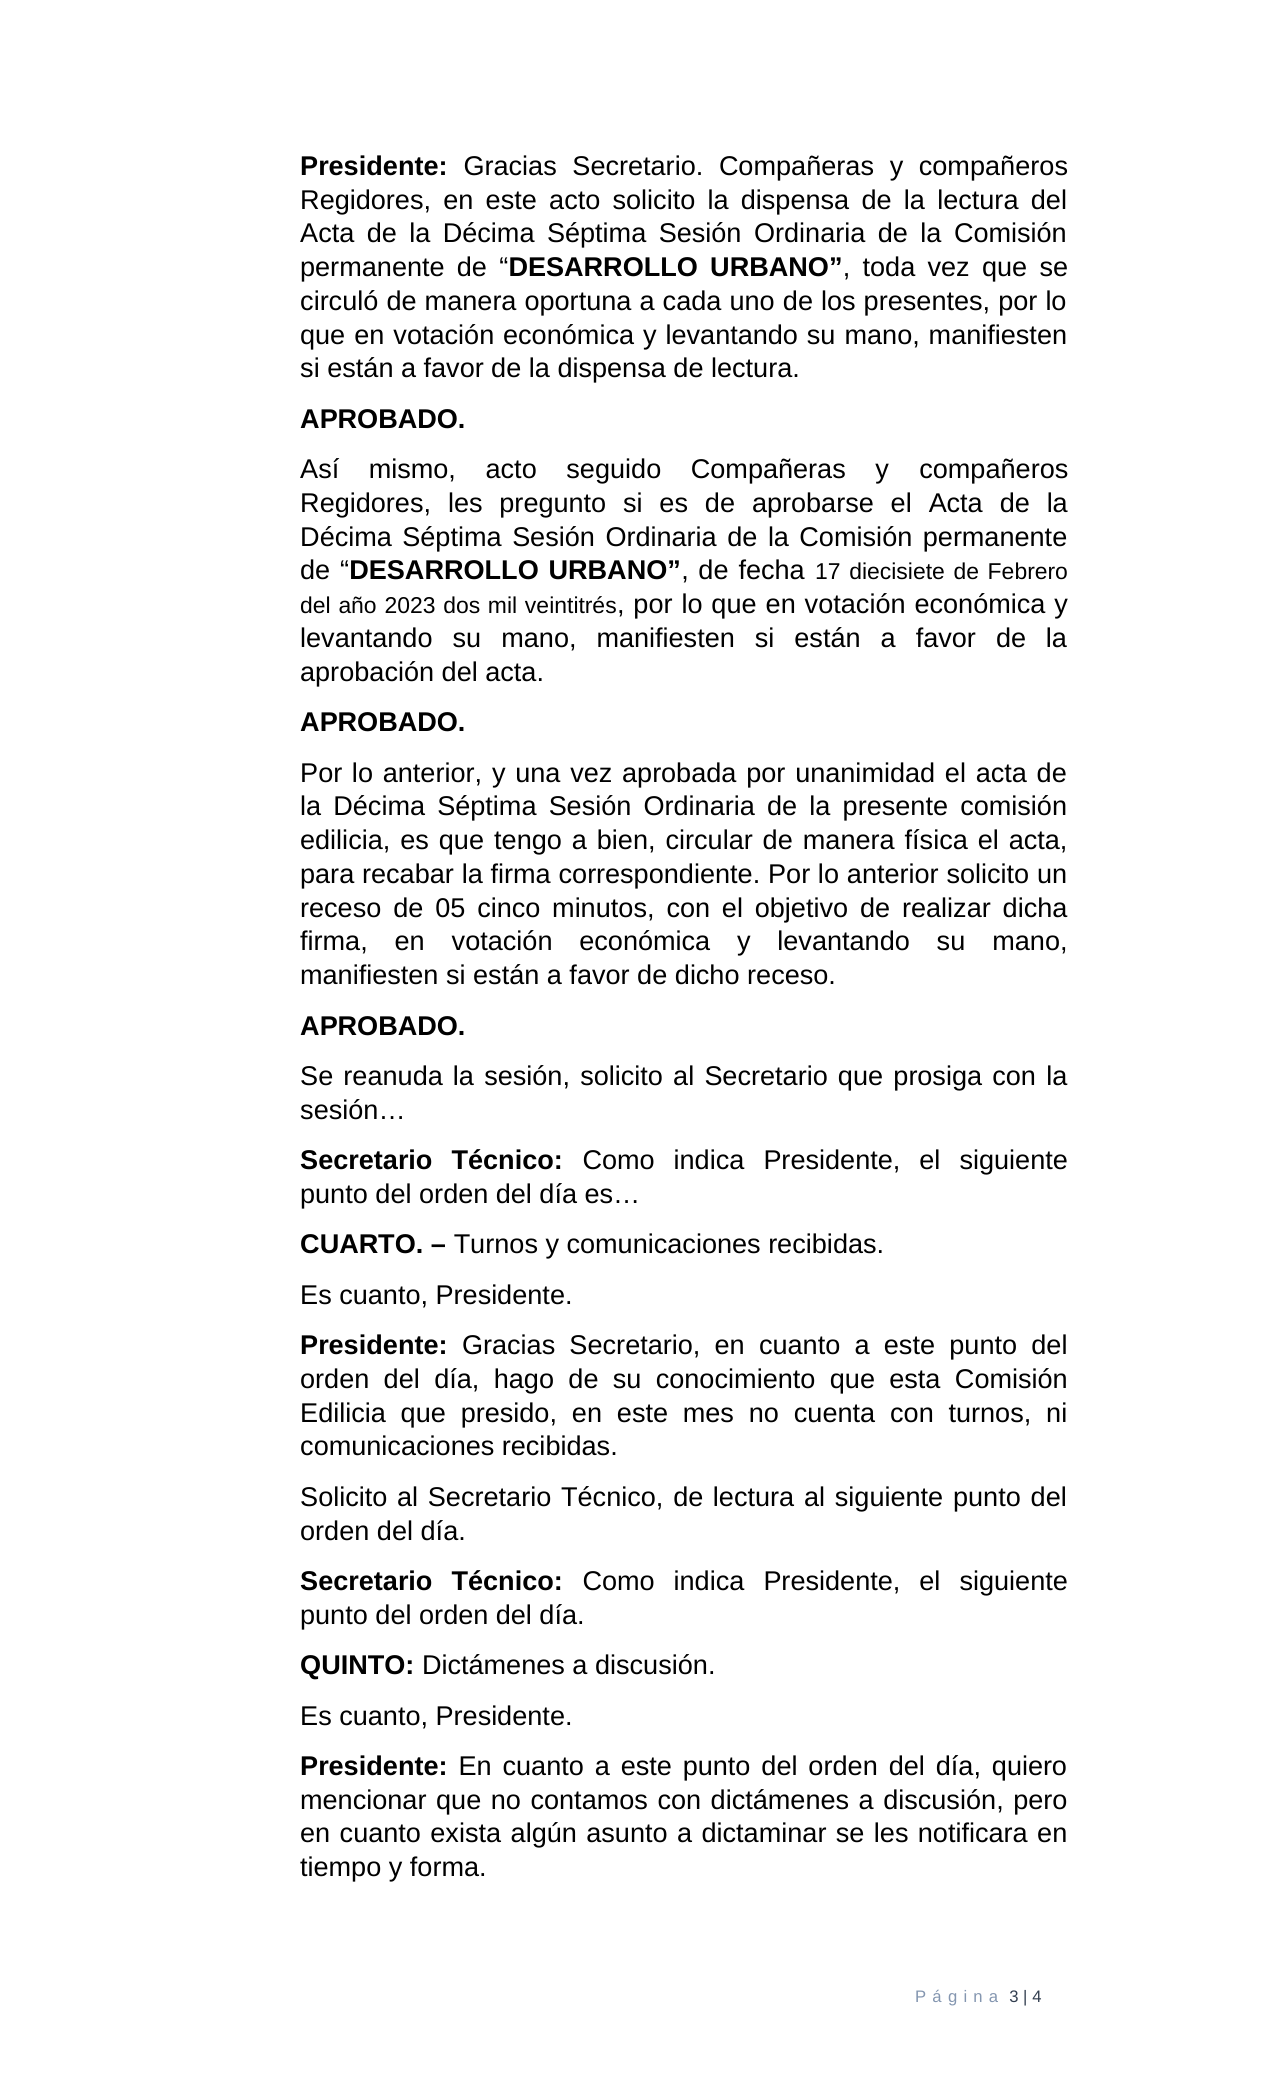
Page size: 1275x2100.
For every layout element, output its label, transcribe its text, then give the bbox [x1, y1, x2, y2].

text Presidente: En cuanto a este punto del orden del día, quiero mencionar que no contamos con dictámenes a discusión, pero en cuanto exista algún asunto a dictaminar se les notificara en tiempo y forma. [300, 1750, 1068, 1882]
text Es cuanto, Presidente. [300, 1699, 1068, 1731]
text Presidente: Gracias Secretario. Compañeras y compañeros Regidores, en este acto solicito la dispensa de la lectura del Acta de la Décima Séptima Sesión Ordinaria de la Comisión permanente de “DESARROLLO URBANO”, toda vez que se circuló de manera oportuna a cada uno de los presentes, por lo que en votación económica y levantando su mano, manifiesten si están a favor de la dispensa de lectura. [300, 150, 1068, 384]
text Es cuanto, Presidente. [300, 1279, 1068, 1310]
text APROBADO. [300, 1009, 1068, 1041]
text APROBADO. [300, 403, 1068, 434]
text Secretario Técnico: Como indica Presidente, el siguiente punto del orden del día es… [300, 1144, 1068, 1209]
text APROBADO. [300, 706, 1068, 737]
text Se reanuda la sesión, solicito al Secretario que prosiga con la sesión… [300, 1060, 1068, 1125]
text QUINTO: Dictámenes a discusión. [300, 1649, 1068, 1680]
text Solicito al Secretario Técnico, de lectura al siguiente punto del orden del día. [300, 1481, 1068, 1546]
text Secretario Técnico: Como indica Presidente, el siguiente punto del orden del día. [300, 1565, 1068, 1630]
text Presidente: Gracias Secretario, en cuanto a este punto del orden del día, hago de su conocimiento que esta Comisión Edilicia que presido, en este mes no cuenta con turnos, ni comunicaciones recibidas. [300, 1329, 1068, 1462]
text Por lo anterior, y una vez aprobada por unanimidad el acta de la Décima Séptima Sesión Ordinaria de la presente comisión edilicia, es que tengo a bien, circular de manera física el acta, para recabar la firma correspondiente. Por lo anterior solicito un receso de 05 cinco minutos, con el objetivo de realizar dicha firma, en votación económica y levantando su mano, manifiesten si están a favor de dicho receso. [300, 757, 1068, 990]
text CUARTO. – Turnos y comunicaciones recibidas. [300, 1228, 1068, 1259]
text Así mismo, acto seguido Compañeras y compañeros Regidores, les pregunto si es de aprobarse el Acta de la Décima Séptima Sesión Ordinaria de la Comisión permanente de “DESARROLLO URBANO”, de fecha 17 diecisiete de Febrero del año 2023 dos mil veintitrés, por lo que en votación económica y levantando su mano, manifiesten si están a favor de la aprobación del acta. [300, 453, 1068, 687]
